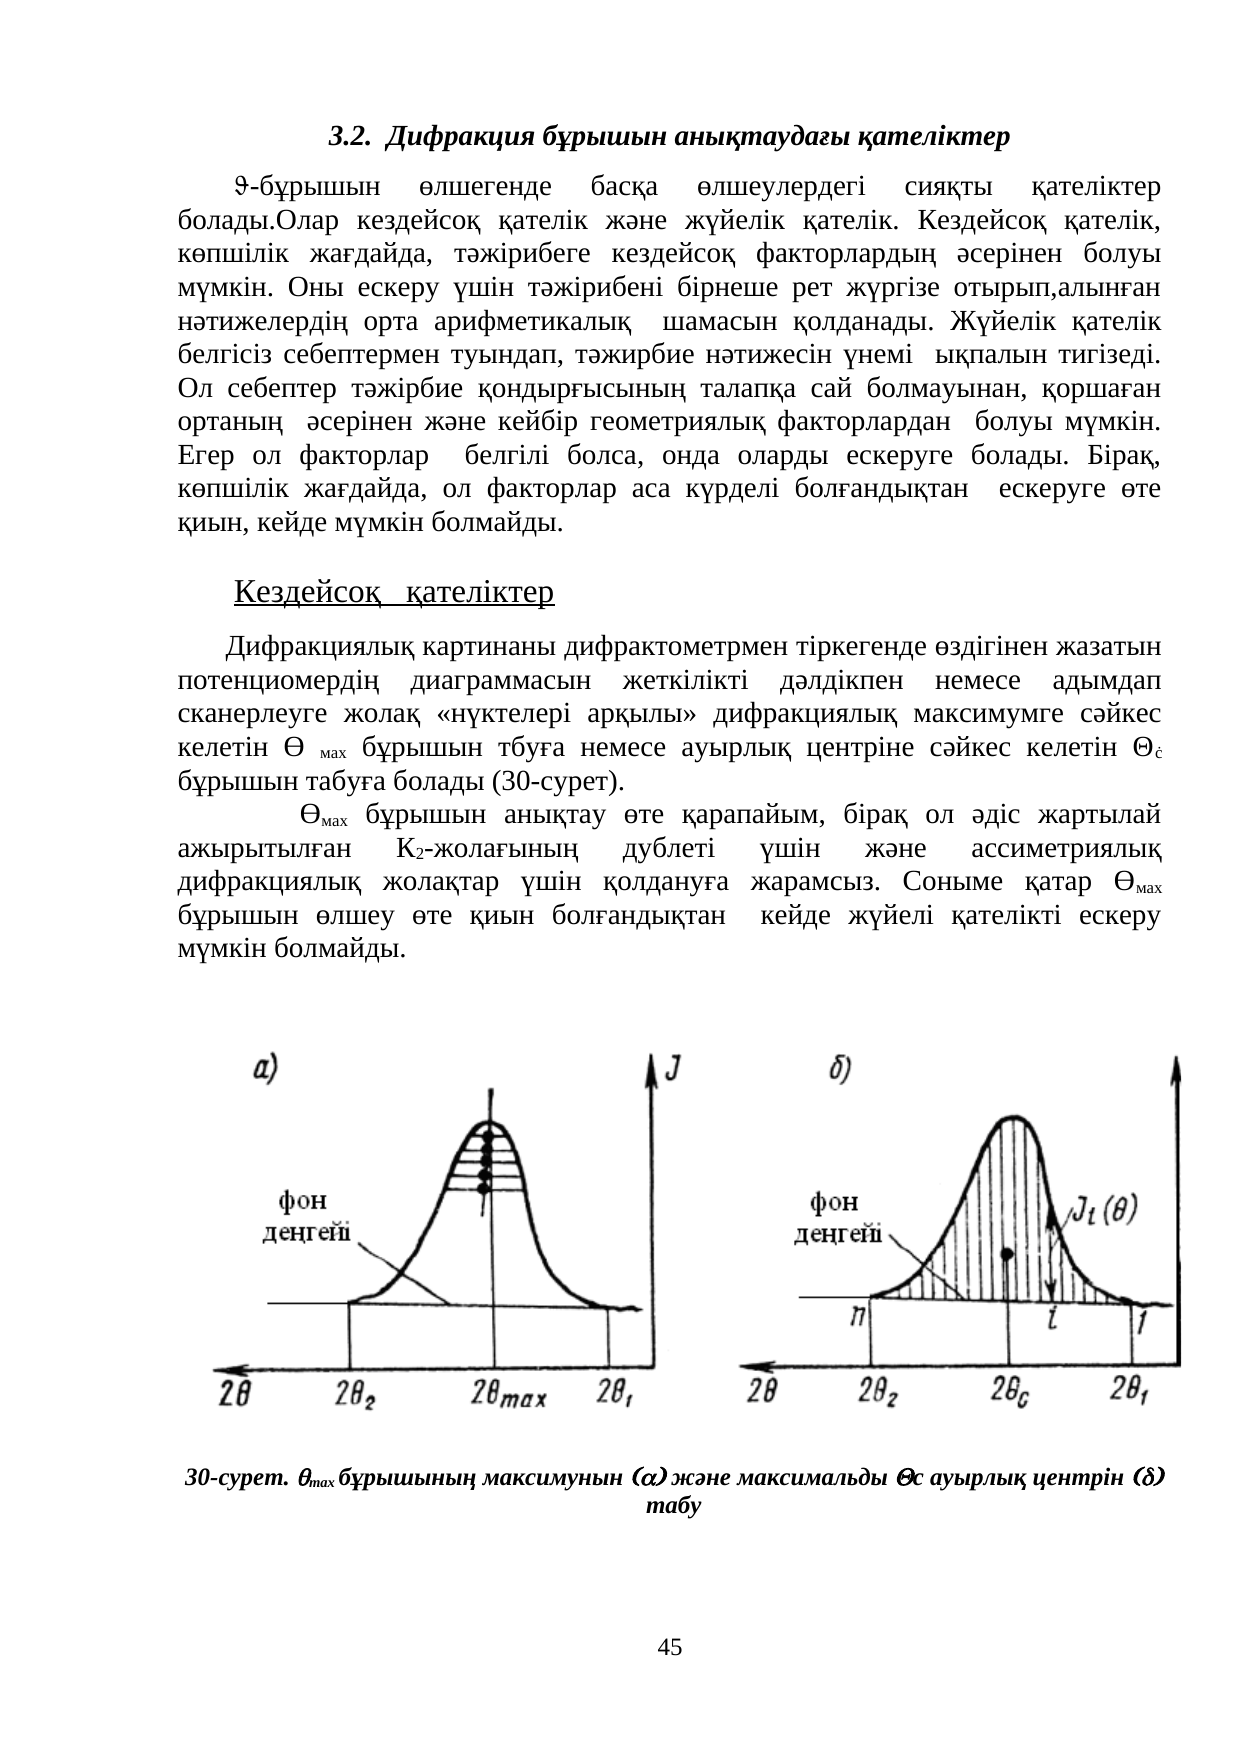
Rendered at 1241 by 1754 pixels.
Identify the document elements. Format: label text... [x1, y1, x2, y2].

picture [177, 1011, 1182, 1439]
text 3.2. Дифракция бұрышын анықтаудағы қателіктер [177, 118, 1162, 152]
table_header [166, 1012, 1181, 1462]
text Кездейсоқ қателіктер [177, 571, 1162, 609]
text Өмах бұрышын анықтау өте қарапайым, бірақ ол әдіс жартылай ажырытылған К2-жолағының дублеті үшін және ассиметриялық дифракциялық жолақтар үшін қолдануға жарамсыз. Соныме қатар Өмах бұрышын өлшеу өте қиын болғандықтан кейде жүйелі қателікті ескеру мүмкін болмайды. [177, 796, 1162, 964]
text Дифракциялық картинаны дифрактометрмен тіркегенде өздігінен жазатын потенциомердің диаграммасын жеткілікті дәлдікпен немесе адымдап сканерлеуге жолақ «нүктелері арқылы» дифракциялық максимумге сәйкес келетін Ө мах бұрышын тбуға немесе ауырлық центріне сәйкес келетін Θċ бұрышын табуға болады (30-сурет). [177, 628, 1162, 796]
text -бұрышын өлшегенде басқа өлшеулердегі сияқты қателіктер болады.Олар кездейсоқ қателік және жүйелік қателік. Кездейсоқ қателік, көпшілік жағдайда, тәжірибеге кездейсоқ факторлардың әсерінен болуы мүмкін. Оны ескеру үшін тәжірибені бірнеше рет жүргізе отырып,алынған нәтижелердің орта арифметикалық шамасын қолданады. Жүйелік қателік белгісіз себептермен туындап, тәжирбие нәтижесін үнемі ықпалын тигізеді. Ол себептер тәжірбие қондырғысының талапқа сай болмауынан, қоршаған ортаның әсерінен және кейбір геометриялық факторлардан болуы мүмкін. Егер ол факторлар белгілі болса, онда оларды ескеруге болады. Бірақ, көпшілік жағдайда, ол факторлар аса күрделі болғандықтан ескеруге өте қиын, кейде мүмкін болмайды. [177, 168, 1162, 537]
table_cell 30-сурет. max бұрышының максимунын және максимальды c ауырлық центрін табу [166, 1462, 1181, 1567]
